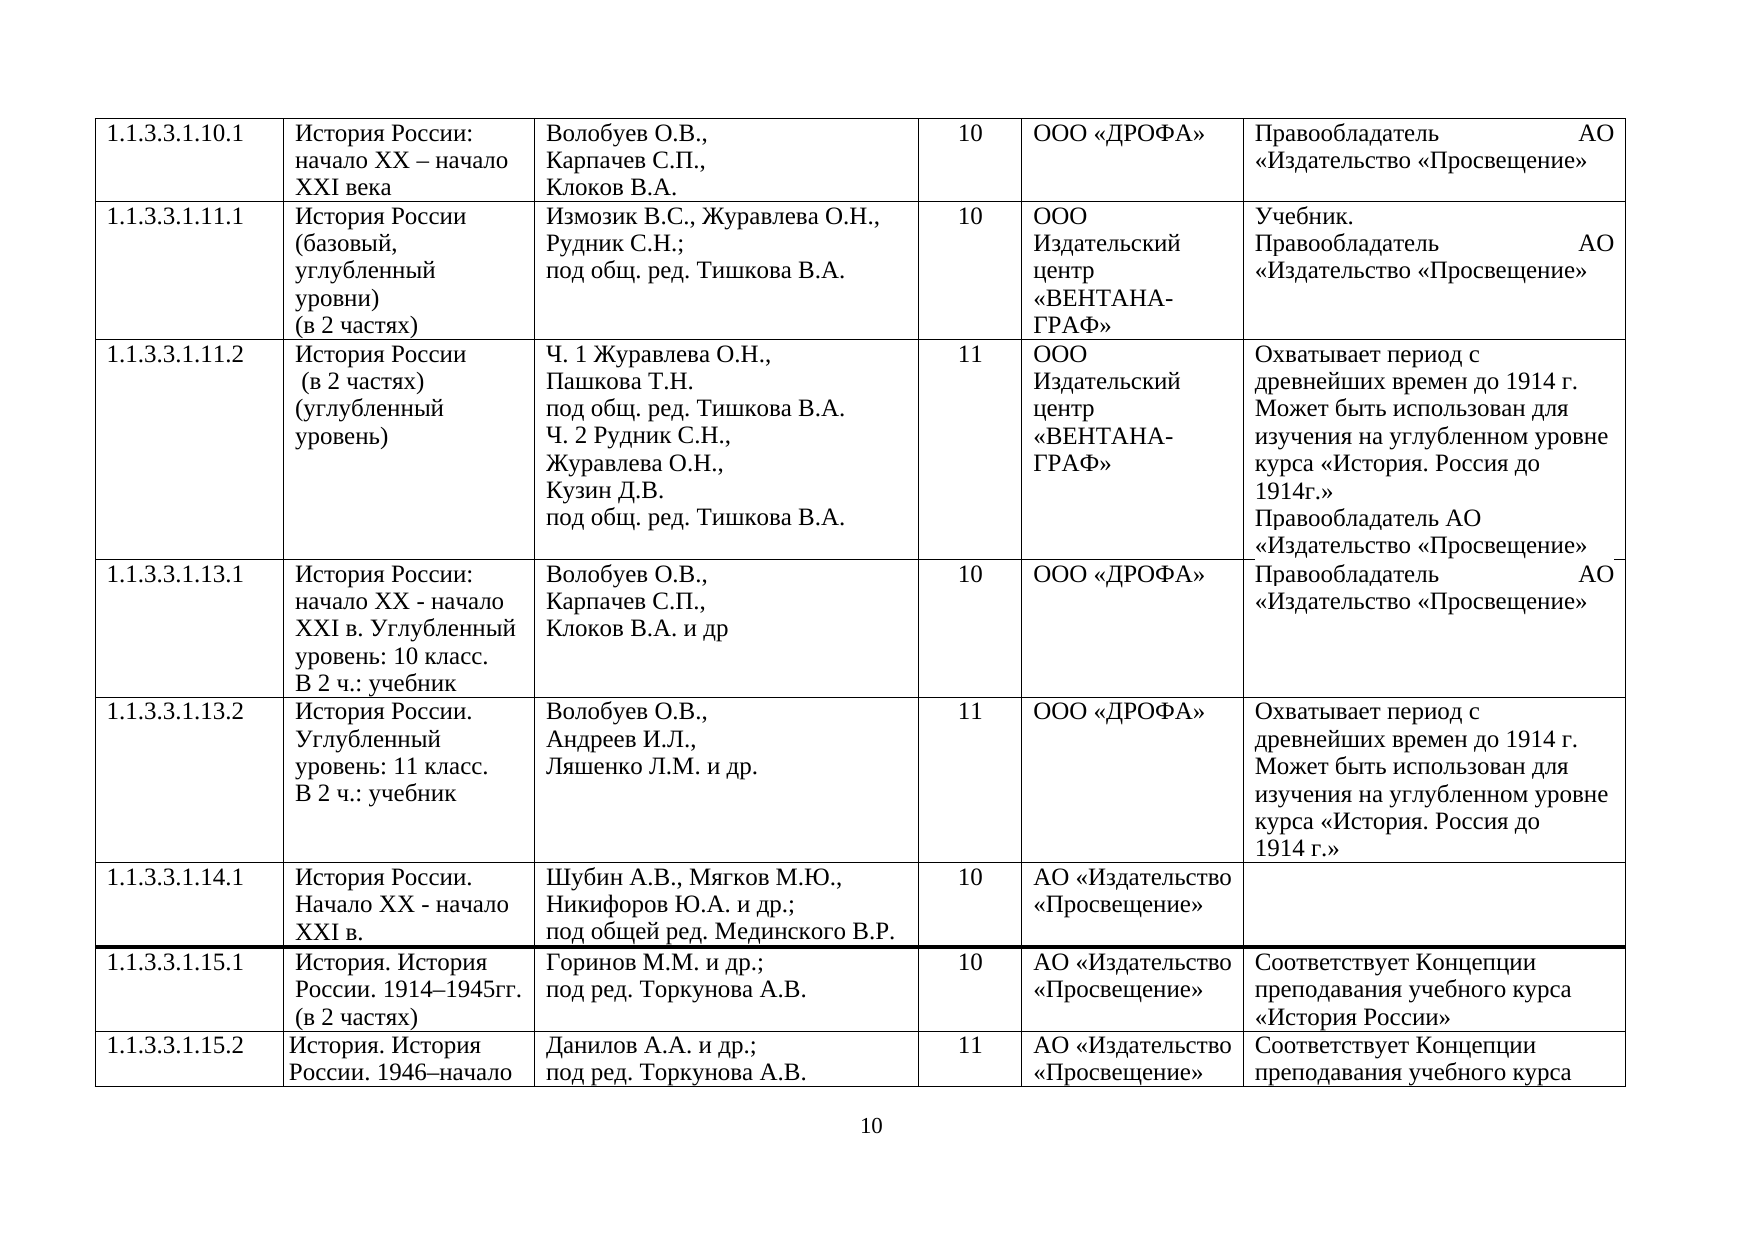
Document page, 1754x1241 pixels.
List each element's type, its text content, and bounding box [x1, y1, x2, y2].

table_cell ООО «ДРОФА» [1022, 119, 1243, 201]
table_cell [284, 1032, 534, 1086]
table_cell 1.1.3.3.1.11.2 [96, 340, 283, 559]
table_cell 11 [919, 698, 1021, 862]
table_cell История. История России. 1914–1945гг. (в 2 частях) [284, 949, 534, 1031]
table_cell 10 [919, 202, 1021, 339]
table_cell 1.1.3.3.1.15.2 [96, 1032, 283, 1086]
table_cell Правообладатель АО «Издательство «Просвещение» [1244, 119, 1625, 201]
table_cell 1.1.3.3.1.14.1 [96, 863, 283, 945]
table_cell Ч. 1 Журавлева О.Н., Пашкова Т.Н. под общ. ред. Тишкова В.А. Ч. 2 Рудник С.Н., Журавлева О.Н., Кузин Д.В. под общ. ред. Тишкова В.А. [535, 340, 918, 559]
table_cell ООО Издательский центр «ВЕНТАНА-ГРАФ» [1022, 202, 1243, 339]
table_cell История России (базовый, углубленный уровни) (в 2 частях) [284, 202, 534, 339]
table_cell Охватывает период с древнейших времен до 1914 г. Может быть использован для изучения на углубленном уровне курса «История. Россия до 1914 г.» [1244, 698, 1625, 862]
table_cell АО «Издательство «Просвещение» [1022, 863, 1243, 945]
table_cell Шубин А.В., Мягков М.Ю., Никифоров Ю.А. и др.; под общей ред. Мединского В.Р. [535, 863, 918, 945]
table_cell ООО «ДРОФА» [1022, 698, 1243, 862]
table_cell 1.1.3.3.1.11.1 [96, 202, 283, 339]
table_cell 10 [919, 863, 1021, 945]
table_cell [1244, 1032, 1625, 1086]
table_cell 1.1.3.3.1.15.1 [96, 949, 283, 1031]
table_cell Волобуев О.В., Карпачев С.П., Клоков В.А. и др [535, 560, 918, 697]
table_cell История России: начало XX - начало XXI в. Углубленный уровень: 10 класс. В 2 ч.: учебник [284, 560, 534, 697]
table_cell История России. Углубленный уровень: 11 класс. В 2 ч.: учебник [284, 698, 534, 862]
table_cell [1022, 1032, 1243, 1086]
table_cell АО «Издательство «Просвещение» [1022, 949, 1243, 1031]
table_cell 1.1.3.3.1.10.1 [96, 119, 283, 201]
table_cell История России: начало XX – начало XXI века [284, 119, 534, 201]
table_cell История России (в 2 частях) (углубленный уровень) [284, 340, 534, 559]
table_cell 10 [919, 949, 1021, 1031]
table_cell Учебник. Правообладатель АО «Издательство «Просвещение» [1244, 202, 1625, 339]
table_cell История России. Начало XX - начало XXI в. [284, 863, 534, 945]
table_cell ООО «ДРОФА» [1022, 560, 1243, 697]
table_cell 1.1.3.3.1.13.1 [96, 560, 283, 697]
table_cell 11 [919, 1032, 1021, 1086]
table_cell 11 [919, 340, 1021, 559]
table_cell Волобуев О.В., Андреев И.Л., Ляшенко Л.М. и др. [535, 698, 918, 862]
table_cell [535, 1032, 918, 1086]
table_cell 1.1.3.3.1.13.2 [96, 698, 283, 862]
table_cell Волобуев О.В., Карпачев С.П., Клоков В.А. [535, 119, 918, 201]
table_cell Охватывает период с древнейших времен до 1914 г. Может быть использован для изучения на углубленном уровне курса «История. Россия до 1914г.» Правообладатель АО «Издательство «Просвещение» [1244, 340, 1625, 559]
table_cell ООО Издательский центр «ВЕНТАНА-ГРАФ» [1022, 340, 1243, 559]
table_cell Измозик В.С., Журавлева О.Н., Рудник С.Н.; под общ. ред. Тишкова В.А. [535, 202, 918, 339]
table_cell Горинов М.М. и др.; под ред. Торкунова А.В. [535, 949, 918, 1031]
table_cell Соответствует Концепции преподавания учебного курса «История России» [1244, 949, 1625, 1031]
table_cell 10 [919, 560, 1021, 697]
table_cell Правообладатель АО «Издательство «Просвещение» [1244, 560, 1625, 697]
table_cell [1244, 863, 1625, 945]
table_cell 10 [919, 119, 1021, 201]
